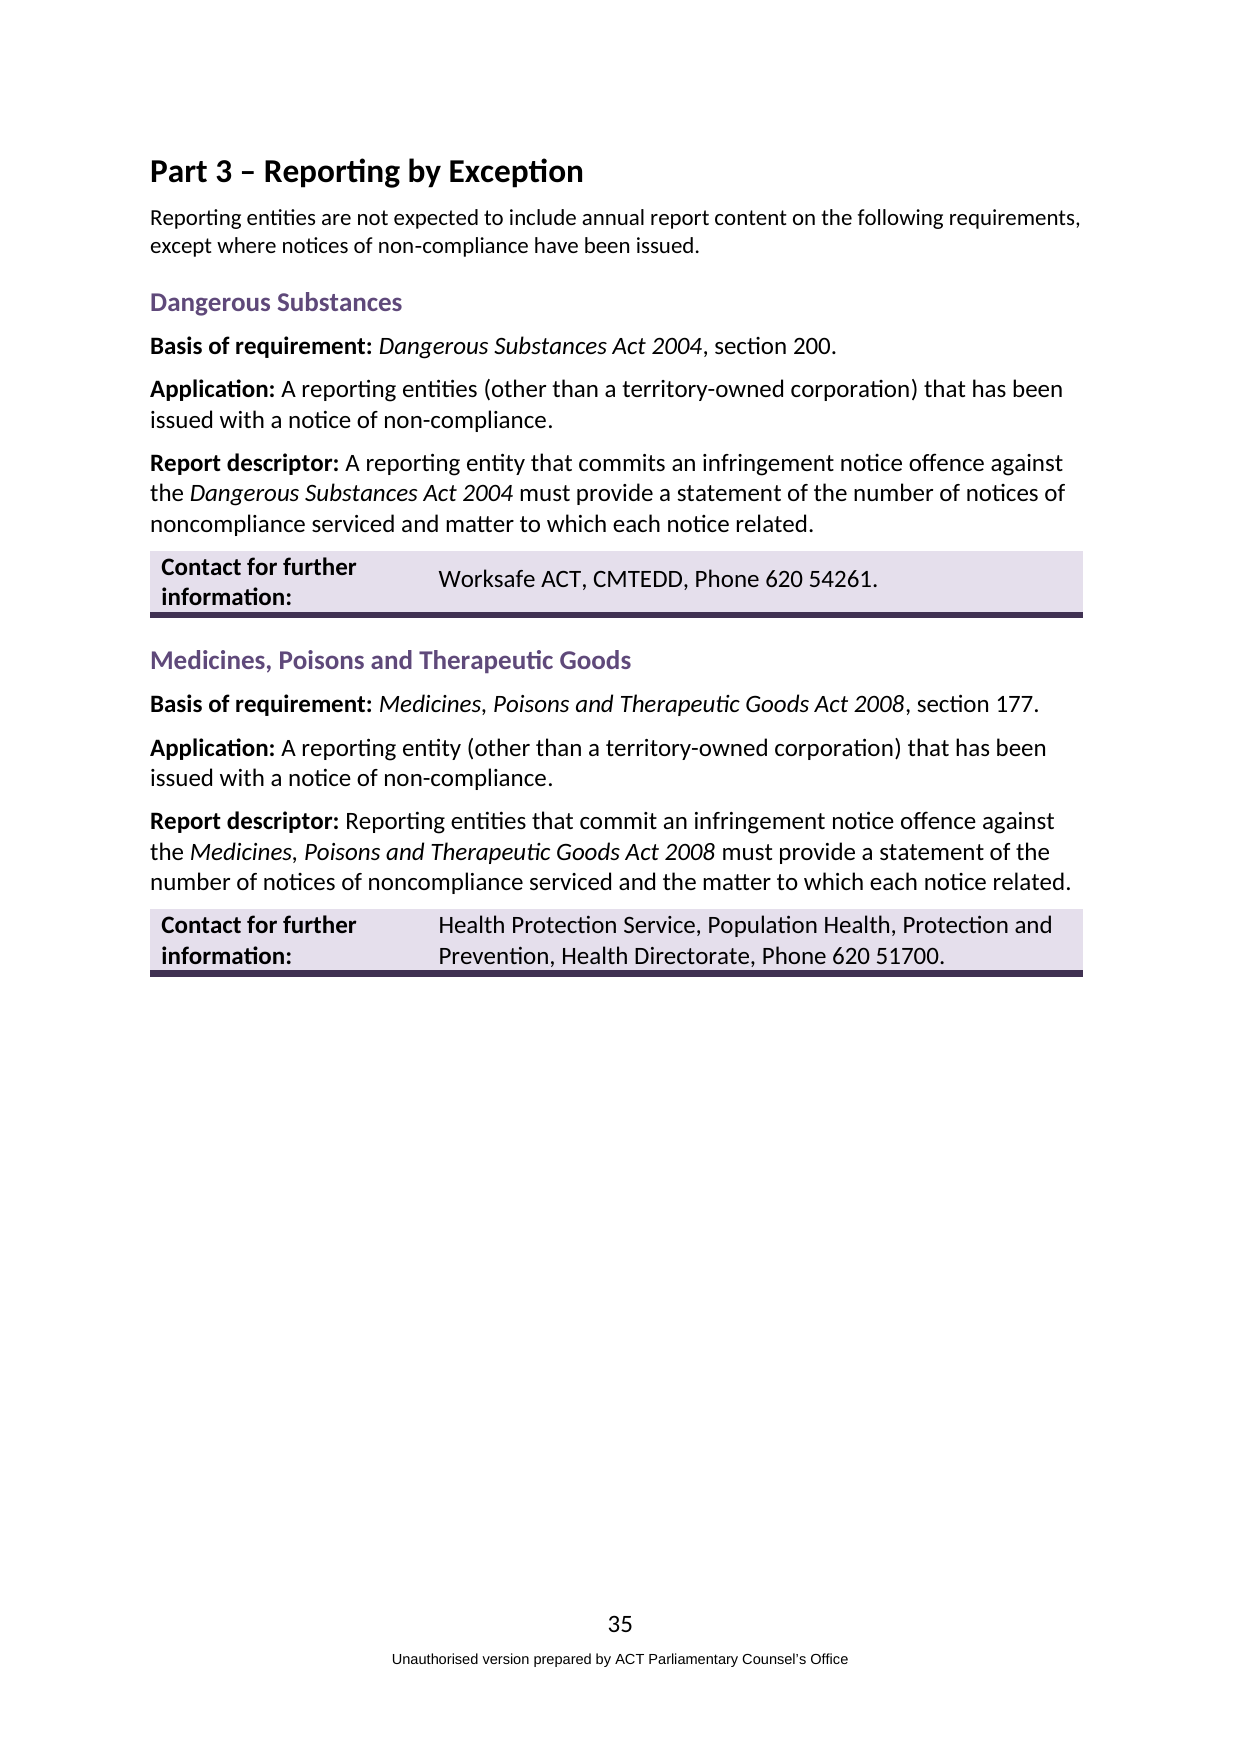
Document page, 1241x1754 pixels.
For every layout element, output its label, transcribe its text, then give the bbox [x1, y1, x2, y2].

text Application: A reporting entities (other than a territory-owned corporation) that has been issued with a notice of non-compliance. [150, 373, 1090, 434]
text Basis of requirement: Medicines, Poisons and Therapeutic Goods Act 2008, section 177. [150, 689, 1090, 719]
table_header Health Protection Service, Population Health, Protection and Prevention, Health Directorate, Phone 620 51700. [427, 909, 1083, 970]
text Application: A reporting entity (other than a territory-owned corporation) that has been issued with a notice of non-compliance. [150, 732, 1090, 793]
table_header Contact for further information: [150, 551, 427, 612]
table_header Contact for further information: [150, 909, 427, 970]
text Reporting entities are not expected to include annual report content on the following requirements, except where notices of non‐compliance have been issued. [150, 203, 1090, 260]
text Report descriptor: Reporting entities that commit an infringement notice offence against the Medicines, Poisons and Therapeutic Goods Act 2008 must provide a statement of the number of notices of noncompliance serviced and the matter to which each notice related. [150, 805, 1090, 897]
table_header Worksafe ACT, CMTEDD, Phone 620 54261. [427, 551, 1083, 612]
subtitle Part 3 – Reporting by Exception [150, 150, 1090, 191]
subtitle Medicines, Poisons and Therapeutic Goods [150, 643, 1090, 676]
text Basis of requirement: Dangerous Substances Act 2004, section 200. [150, 330, 1090, 361]
text Report descriptor: A reporting entity that commits an infringement notice offence against the Dangerous Substances Act 2004 must provide a statement of the number of notices of noncompliance serviced and matter to which each notice related. [150, 447, 1090, 538]
subtitle Dangerous Substances [150, 285, 1090, 318]
